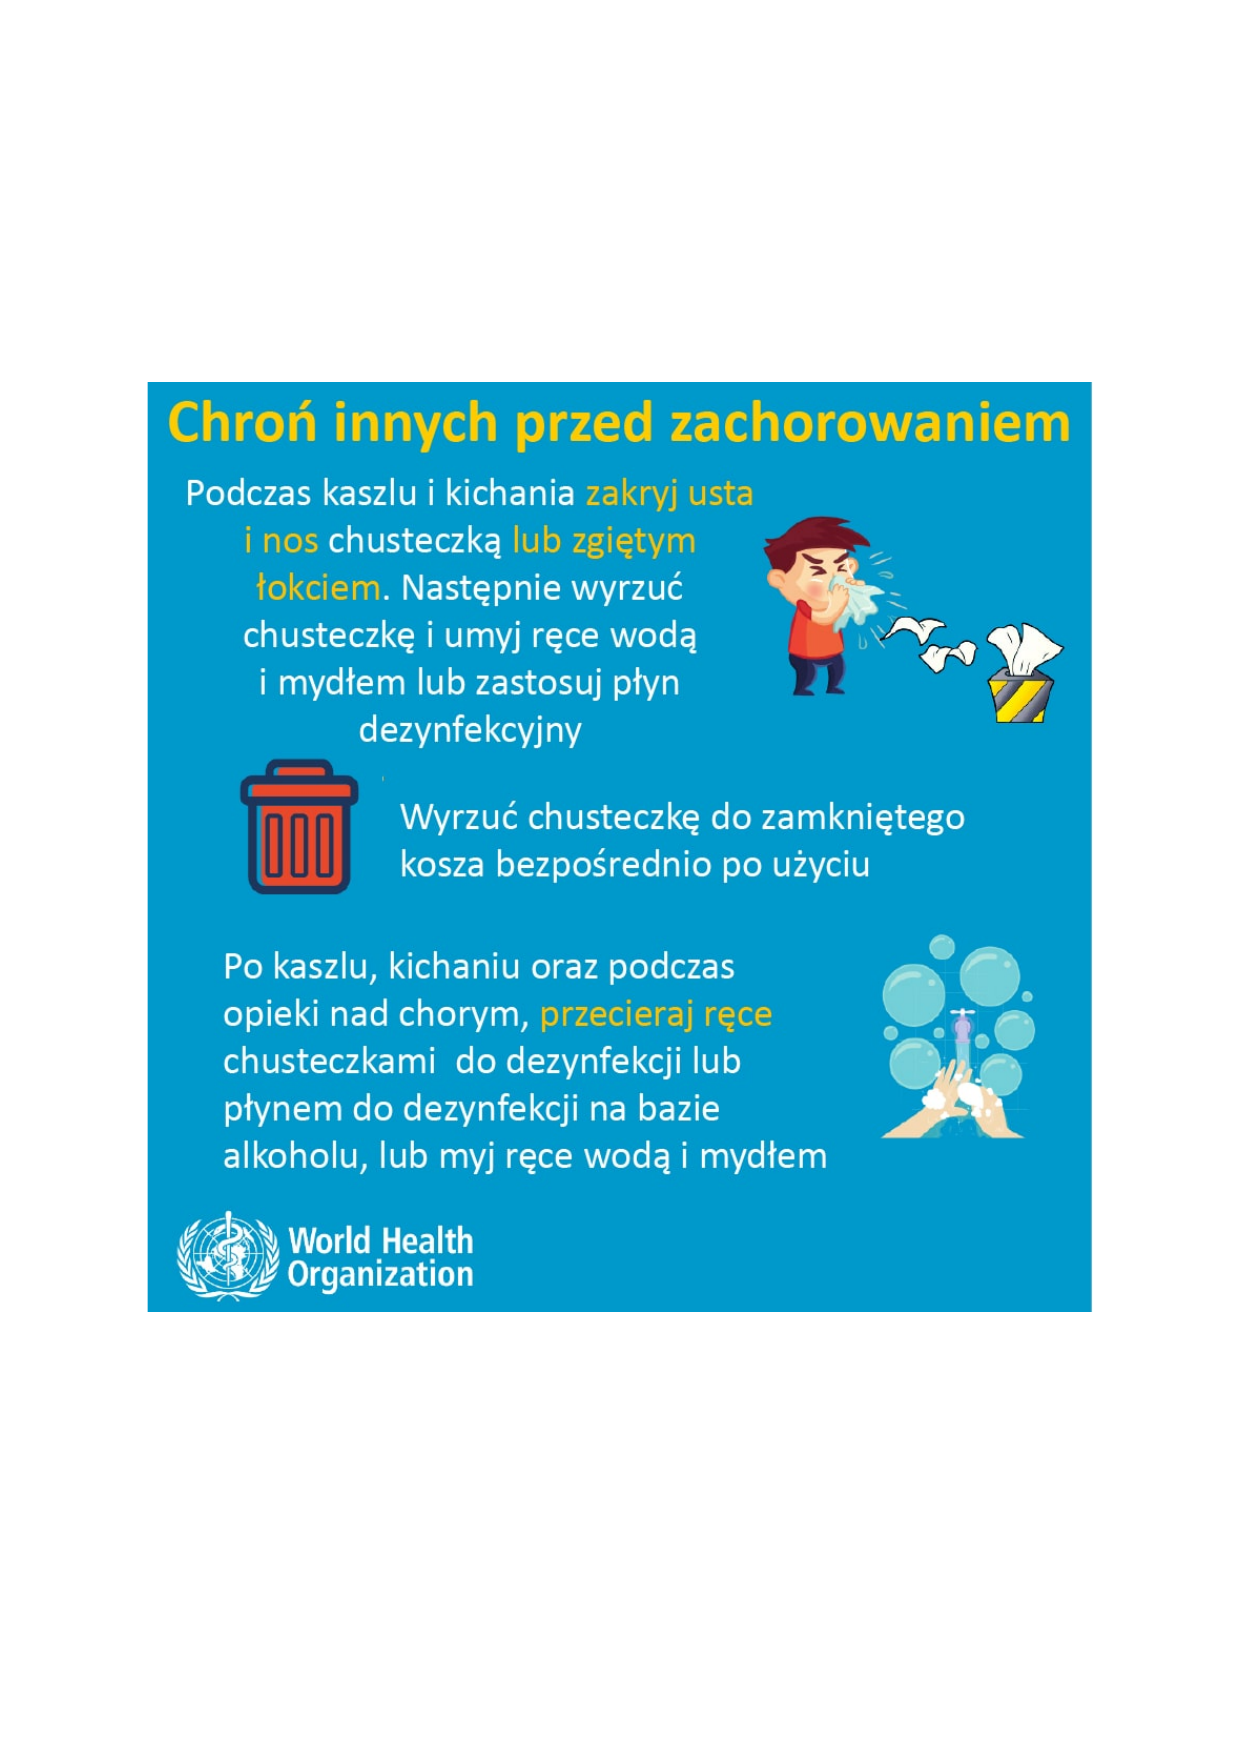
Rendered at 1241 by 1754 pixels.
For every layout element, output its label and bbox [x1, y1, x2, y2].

picture [329, 628, 346, 648]
picture [986, 624, 1062, 723]
picture [694, 1046, 698, 1073]
picture [767, 1141, 777, 1168]
picture [576, 676, 592, 695]
picture [651, 951, 685, 979]
picture [370, 998, 387, 1026]
picture [244, 959, 262, 978]
picture [547, 722, 563, 742]
picture [359, 486, 371, 505]
picture [763, 516, 884, 696]
picture [309, 960, 322, 979]
picture [435, 723, 450, 742]
picture [324, 478, 355, 505]
picture [620, 581, 645, 600]
picture [884, 1026, 898, 1040]
picture [381, 722, 397, 742]
picture [246, 526, 251, 553]
picture [534, 723, 542, 748]
picture [559, 676, 572, 695]
picture [693, 857, 711, 877]
picture [853, 857, 868, 877]
picture [350, 960, 366, 978]
picture [960, 947, 1020, 1006]
picture [416, 533, 432, 553]
picture [975, 1034, 990, 1048]
picture [655, 1006, 683, 1027]
picture [551, 486, 555, 505]
picture [315, 1101, 342, 1121]
picture [507, 1046, 524, 1073]
picture [310, 1149, 328, 1168]
picture [582, 1054, 597, 1073]
picture [263, 1055, 279, 1073]
picture [298, 486, 310, 505]
picture [346, 667, 355, 694]
picture [798, 810, 825, 829]
picture [398, 628, 414, 654]
picture [718, 1006, 753, 1033]
picture [224, 1149, 239, 1168]
picture [522, 533, 538, 553]
picture [546, 1101, 560, 1121]
picture [695, 1102, 699, 1121]
picture [206, 478, 244, 505]
picture [635, 1006, 652, 1027]
picture [844, 850, 849, 877]
picture [435, 533, 464, 553]
picture [895, 805, 906, 829]
picture [311, 1054, 359, 1073]
picture [399, 1054, 426, 1073]
picture [536, 857, 549, 877]
picture [688, 959, 700, 979]
picture [507, 1149, 518, 1168]
picture [664, 857, 679, 877]
picture [456, 1046, 473, 1073]
picture [555, 1149, 572, 1168]
picture [562, 1055, 578, 1079]
picture [638, 620, 676, 648]
picture [538, 676, 557, 695]
picture [288, 1260, 355, 1294]
picture [342, 951, 346, 978]
picture [240, 759, 359, 894]
picture [778, 1149, 795, 1168]
picture [479, 1101, 494, 1121]
picture [512, 628, 520, 654]
picture [585, 959, 597, 979]
picture [302, 623, 327, 647]
picture [244, 1093, 270, 1127]
picture [273, 1101, 290, 1121]
picture [465, 722, 481, 742]
picture [418, 857, 435, 877]
picture [381, 1141, 385, 1168]
picture [517, 410, 545, 453]
picture [799, 1149, 826, 1168]
picture [390, 951, 405, 978]
picture [889, 601, 907, 609]
picture [614, 810, 631, 829]
picture [360, 714, 377, 742]
picture [448, 668, 465, 695]
picture [712, 802, 729, 829]
picture [390, 1149, 406, 1168]
picture [520, 1149, 553, 1174]
picture [486, 714, 500, 742]
picture [242, 1046, 258, 1073]
picture [659, 1101, 675, 1121]
picture [352, 581, 380, 600]
picture [616, 528, 665, 560]
picture [336, 400, 345, 409]
picture [980, 400, 990, 409]
picture [573, 1102, 577, 1121]
picture [544, 581, 560, 600]
picture [847, 810, 864, 829]
picture [384, 411, 412, 442]
picture [662, 676, 678, 695]
picture [332, 1007, 347, 1026]
picture [946, 410, 973, 442]
picture [429, 486, 433, 505]
picture [493, 960, 497, 978]
picture [390, 478, 394, 505]
picture [723, 1046, 740, 1073]
picture [225, 953, 242, 978]
picture [264, 486, 277, 505]
picture [358, 1267, 374, 1286]
picture [702, 1055, 718, 1073]
picture [400, 804, 450, 835]
picture [402, 849, 416, 877]
picture [859, 636, 867, 649]
picture [503, 959, 519, 979]
picture [624, 400, 652, 442]
picture [511, 670, 536, 695]
picture [1022, 991, 1032, 1002]
picture [290, 1141, 306, 1168]
picture [349, 628, 363, 647]
picture [599, 1046, 611, 1073]
picture [468, 857, 483, 877]
picture [668, 581, 682, 600]
picture [341, 1149, 357, 1168]
picture [445, 1101, 475, 1127]
picture [347, 525, 363, 553]
picture [443, 410, 466, 442]
picture [224, 1054, 238, 1073]
picture [668, 533, 695, 553]
picture [377, 1259, 382, 1286]
picture [521, 1021, 527, 1032]
picture [685, 857, 689, 877]
picture [502, 722, 534, 748]
picture [743, 857, 761, 877]
picture [634, 810, 664, 829]
picture [980, 412, 990, 442]
picture [225, 1101, 242, 1127]
picture [382, 620, 396, 647]
picture [689, 486, 706, 505]
picture [684, 999, 693, 1033]
picture [549, 411, 591, 442]
picture [498, 849, 534, 877]
picture [612, 1054, 629, 1073]
picture [535, 581, 540, 599]
picture [468, 525, 483, 553]
picture [187, 480, 204, 505]
picture [668, 478, 677, 512]
picture [400, 722, 412, 742]
picture [994, 410, 1021, 442]
picture [633, 1046, 648, 1073]
picture [590, 1006, 631, 1027]
picture [654, 1149, 670, 1174]
picture [702, 1149, 729, 1168]
picture [762, 810, 775, 829]
picture [614, 668, 659, 700]
picture [494, 581, 511, 606]
picture [706, 1006, 717, 1027]
picture [288, 400, 315, 442]
picture [586, 486, 600, 505]
picture [622, 477, 637, 505]
picture [882, 1008, 1024, 1138]
picture [529, 810, 543, 829]
picture [544, 524, 561, 553]
picture [565, 723, 581, 748]
picture [830, 802, 844, 829]
picture [402, 528, 413, 553]
picture [247, 486, 262, 505]
picture [559, 486, 574, 505]
picture [754, 1006, 772, 1027]
picture [464, 486, 469, 505]
picture [870, 552, 882, 558]
picture [868, 810, 872, 829]
picture [585, 1141, 650, 1168]
picture [433, 951, 449, 978]
picture [477, 675, 489, 694]
picture [254, 1140, 286, 1168]
picture [1025, 410, 1070, 442]
picture [721, 959, 734, 979]
picture [283, 533, 318, 554]
picture [460, 1007, 488, 1032]
picture [385, 1259, 435, 1286]
picture [378, 676, 405, 695]
picture [920, 640, 977, 673]
picture [467, 628, 494, 647]
picture [306, 573, 328, 600]
picture [593, 410, 620, 442]
picture [418, 998, 433, 1026]
picture [748, 1141, 765, 1168]
picture [702, 1101, 719, 1121]
picture [611, 628, 637, 648]
picture [546, 628, 563, 654]
picture [563, 1006, 589, 1027]
picture [177, 1211, 279, 1301]
picture [683, 1141, 687, 1168]
picture [876, 810, 893, 835]
picture [325, 959, 338, 979]
picture [437, 1006, 456, 1026]
picture [473, 959, 489, 978]
picture [400, 1007, 414, 1026]
picture [878, 617, 945, 644]
picture [946, 810, 965, 829]
picture [593, 676, 601, 701]
picture [446, 576, 471, 600]
picture [573, 857, 606, 877]
picture [491, 1007, 518, 1026]
picture [553, 857, 570, 883]
picture [224, 1006, 242, 1026]
picture [680, 628, 696, 654]
picture [994, 1010, 1035, 1050]
picture [438, 857, 466, 877]
picture [566, 960, 581, 979]
picture [351, 1007, 366, 1026]
picture [483, 810, 498, 829]
picture [709, 480, 753, 505]
picture [275, 1006, 291, 1027]
picture [473, 581, 490, 606]
picture [360, 1164, 367, 1174]
picture [929, 935, 955, 959]
picture [809, 857, 841, 883]
picture [244, 620, 277, 648]
picture [640, 486, 669, 512]
picture [774, 857, 790, 877]
picture [469, 400, 496, 442]
picture [387, 533, 400, 553]
picture [313, 1007, 317, 1026]
picture [368, 533, 384, 553]
picture [868, 412, 913, 442]
picture [383, 1227, 434, 1254]
picture [668, 802, 699, 835]
picture [404, 1093, 421, 1121]
picture [643, 849, 660, 877]
picture [403, 575, 423, 600]
picture [332, 1141, 336, 1168]
picture [202, 400, 229, 442]
picture [492, 676, 507, 694]
picture [486, 1149, 494, 1174]
picture [908, 810, 925, 829]
picture [256, 572, 266, 600]
picture [427, 581, 442, 600]
picture [723, 857, 740, 883]
picture [357, 676, 373, 695]
picture [498, 1093, 525, 1121]
picture [933, 1028, 945, 1040]
picture [702, 960, 717, 978]
picture [532, 959, 564, 979]
picture [275, 951, 305, 979]
picture [730, 1149, 747, 1174]
picture [610, 857, 621, 877]
picture [425, 1101, 441, 1121]
picture [914, 410, 940, 442]
picture [572, 581, 616, 606]
picture [427, 675, 443, 695]
picture [280, 668, 343, 700]
picture [373, 486, 386, 505]
picture [485, 533, 501, 559]
picture [752, 400, 780, 442]
picture [573, 526, 612, 560]
picture [363, 1046, 394, 1073]
picture [366, 628, 379, 648]
picture [297, 1049, 308, 1073]
picture [453, 959, 469, 979]
picture [567, 811, 582, 829]
picture [649, 1054, 663, 1073]
picture [591, 1101, 607, 1121]
picture [437, 1225, 473, 1254]
picture [279, 486, 294, 505]
picture [622, 857, 639, 877]
picture [560, 1102, 568, 1127]
picture [400, 486, 416, 505]
picture [610, 960, 627, 984]
picture [630, 959, 648, 978]
picture [453, 810, 479, 829]
picture [452, 714, 464, 742]
picture [671, 410, 719, 442]
picture [582, 628, 598, 648]
picture [784, 410, 813, 442]
picture [264, 533, 280, 553]
picture [282, 1054, 295, 1073]
picture [235, 411, 254, 442]
picture [168, 400, 199, 442]
picture [267, 1007, 271, 1026]
picture [268, 572, 304, 600]
picture [438, 1267, 455, 1286]
picture [871, 629, 884, 647]
picture [430, 1055, 434, 1073]
picture [336, 412, 345, 442]
picture [879, 571, 893, 579]
picture [546, 802, 562, 829]
picture [473, 478, 506, 505]
picture [678, 1101, 691, 1121]
picture [446, 628, 462, 647]
picture [296, 998, 310, 1026]
picture [441, 1149, 468, 1168]
picture [725, 410, 748, 442]
picture [246, 1007, 263, 1032]
picture [515, 581, 531, 599]
picture [603, 486, 618, 505]
picture [663, 1055, 671, 1080]
picture [874, 558, 891, 565]
picture [503, 810, 517, 829]
picture [370, 974, 376, 984]
picture [410, 1141, 427, 1168]
picture [428, 628, 432, 647]
picture [416, 959, 430, 979]
picture [408, 952, 412, 978]
picture [674, 571, 680, 578]
picture [477, 1054, 496, 1073]
picture [282, 628, 298, 647]
picture [458, 1267, 473, 1286]
picture [261, 668, 265, 694]
picture [639, 1093, 656, 1121]
picture [794, 850, 807, 877]
picture [533, 628, 544, 647]
picture [566, 628, 580, 648]
picture [649, 581, 665, 600]
picture [733, 810, 751, 829]
picture [353, 1093, 370, 1121]
picture [331, 581, 349, 600]
picture [883, 964, 945, 1027]
picture [288, 1225, 370, 1254]
picture [447, 478, 461, 505]
picture [351, 410, 379, 442]
picture [817, 411, 836, 442]
picture [414, 412, 442, 453]
picture [514, 524, 519, 553]
picture [329, 533, 344, 553]
picture [530, 486, 546, 505]
picture [510, 486, 525, 505]
picture [542, 1006, 559, 1033]
picture [254, 410, 284, 442]
picture [587, 805, 613, 829]
picture [530, 1093, 544, 1121]
picture [375, 1101, 393, 1121]
picture [415, 723, 431, 748]
picture [294, 1101, 310, 1121]
picture [528, 1054, 560, 1073]
picture [837, 410, 866, 442]
picture [778, 810, 793, 829]
picture [496, 628, 512, 653]
picture [927, 810, 944, 835]
picture [676, 1055, 680, 1073]
picture [610, 1101, 625, 1121]
picture [244, 1141, 248, 1168]
picture [469, 1149, 486, 1174]
